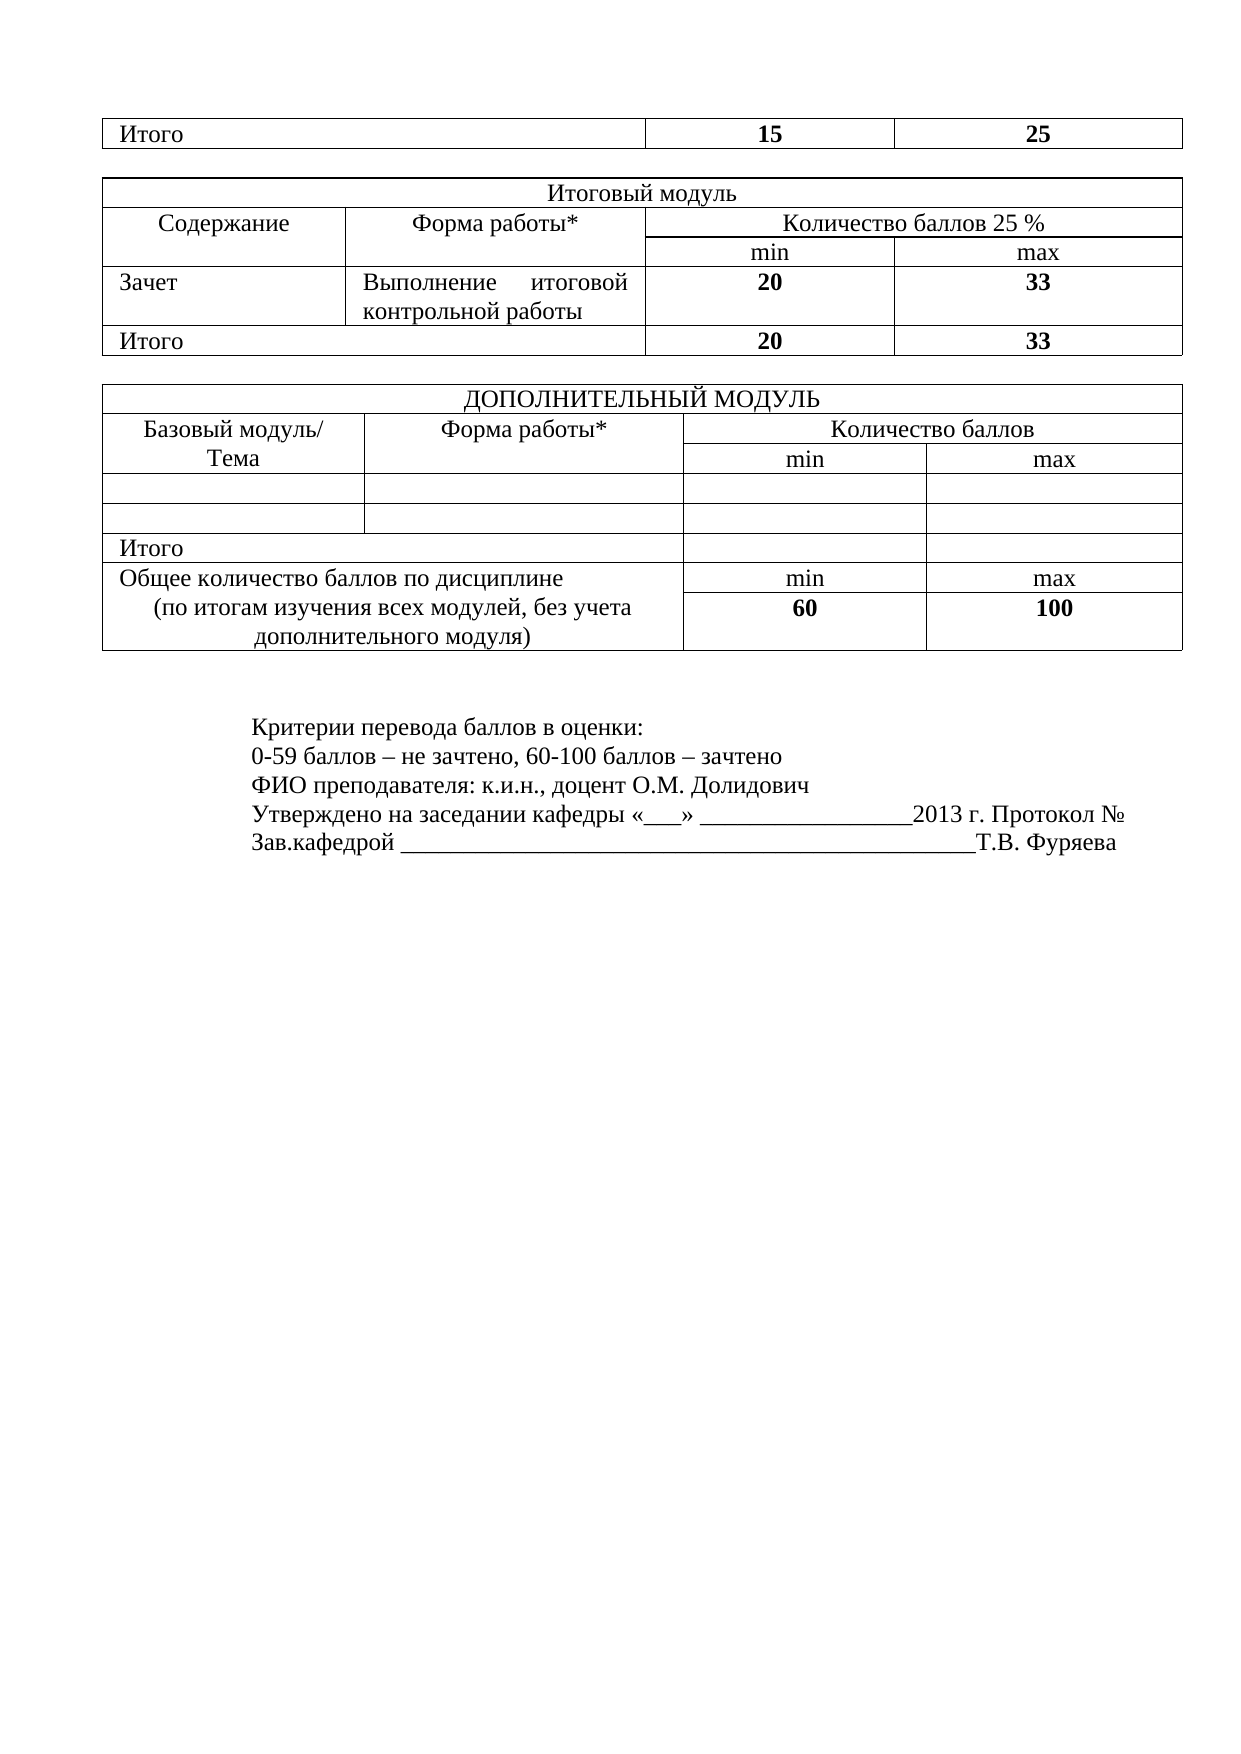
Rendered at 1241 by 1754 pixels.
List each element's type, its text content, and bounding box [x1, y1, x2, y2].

table_cell Содержание [103, 208, 345, 266]
table_cell [365, 504, 683, 532]
table_cell Зачет [103, 267, 345, 325]
table_cell min [684, 563, 926, 592]
table_cell [684, 534, 926, 562]
table_cell 33 [895, 326, 1182, 354]
table_cell Количество баллов [684, 414, 1182, 443]
table_cell [103, 504, 364, 532]
table_cell [927, 534, 1182, 562]
table_cell Итого [103, 534, 683, 562]
table_cell Базовый модуль/ Тема [103, 414, 364, 473]
table_cell [684, 474, 926, 503]
text Зав.кафедрой ______________________________________________Т.В. Фуряева [177, 827, 1152, 856]
table_cell max [895, 238, 1182, 266]
table_cell [365, 474, 683, 503]
text 0-59 баллов – не зачтено, 60-100 баллов – зачтено [177, 741, 1152, 770]
table_cell Выполнение итоговой контрольной работы [346, 267, 645, 325]
text Критерии перевода баллов в оценки: [177, 712, 1152, 741]
table_cell 20 [646, 267, 894, 325]
table_cell [927, 474, 1182, 503]
table_header ДОПОЛНИТЕЛЬНЫЙ МОДУЛЬ [103, 385, 1182, 413]
table_cell 100 [927, 593, 1182, 649]
table_cell 20 [646, 326, 894, 354]
table_cell Итого [103, 326, 645, 354]
table_cell Форма работы* [365, 414, 683, 473]
table_cell 25 [895, 119, 1182, 148]
table_cell min [646, 238, 894, 266]
table_cell [684, 504, 926, 532]
table_cell 60 [684, 593, 926, 649]
table_header Итоговый модуль [103, 179, 1182, 207]
text Утверждено на заседании кафедры «___» _________________2013 г. Протокол № [177, 799, 1152, 827]
text ФИО преподавателя: к.и.н., доцент О.М. Долидович [177, 770, 1152, 799]
table_cell Итого [103, 119, 645, 148]
table_cell [103, 474, 364, 503]
table_cell max [927, 563, 1182, 592]
table_cell Форма работы* [346, 208, 645, 266]
table_cell [927, 504, 1182, 532]
table_cell min [684, 444, 926, 473]
table_cell Общее количество баллов по дисциплине (по итогам изучения всех модулей, без учета дополнительного модуля) [103, 563, 683, 649]
table_cell 33 [895, 267, 1182, 325]
table_cell 15 [646, 119, 894, 148]
table_cell Количество баллов 25 % [646, 208, 1182, 236]
table_cell max [927, 444, 1182, 473]
